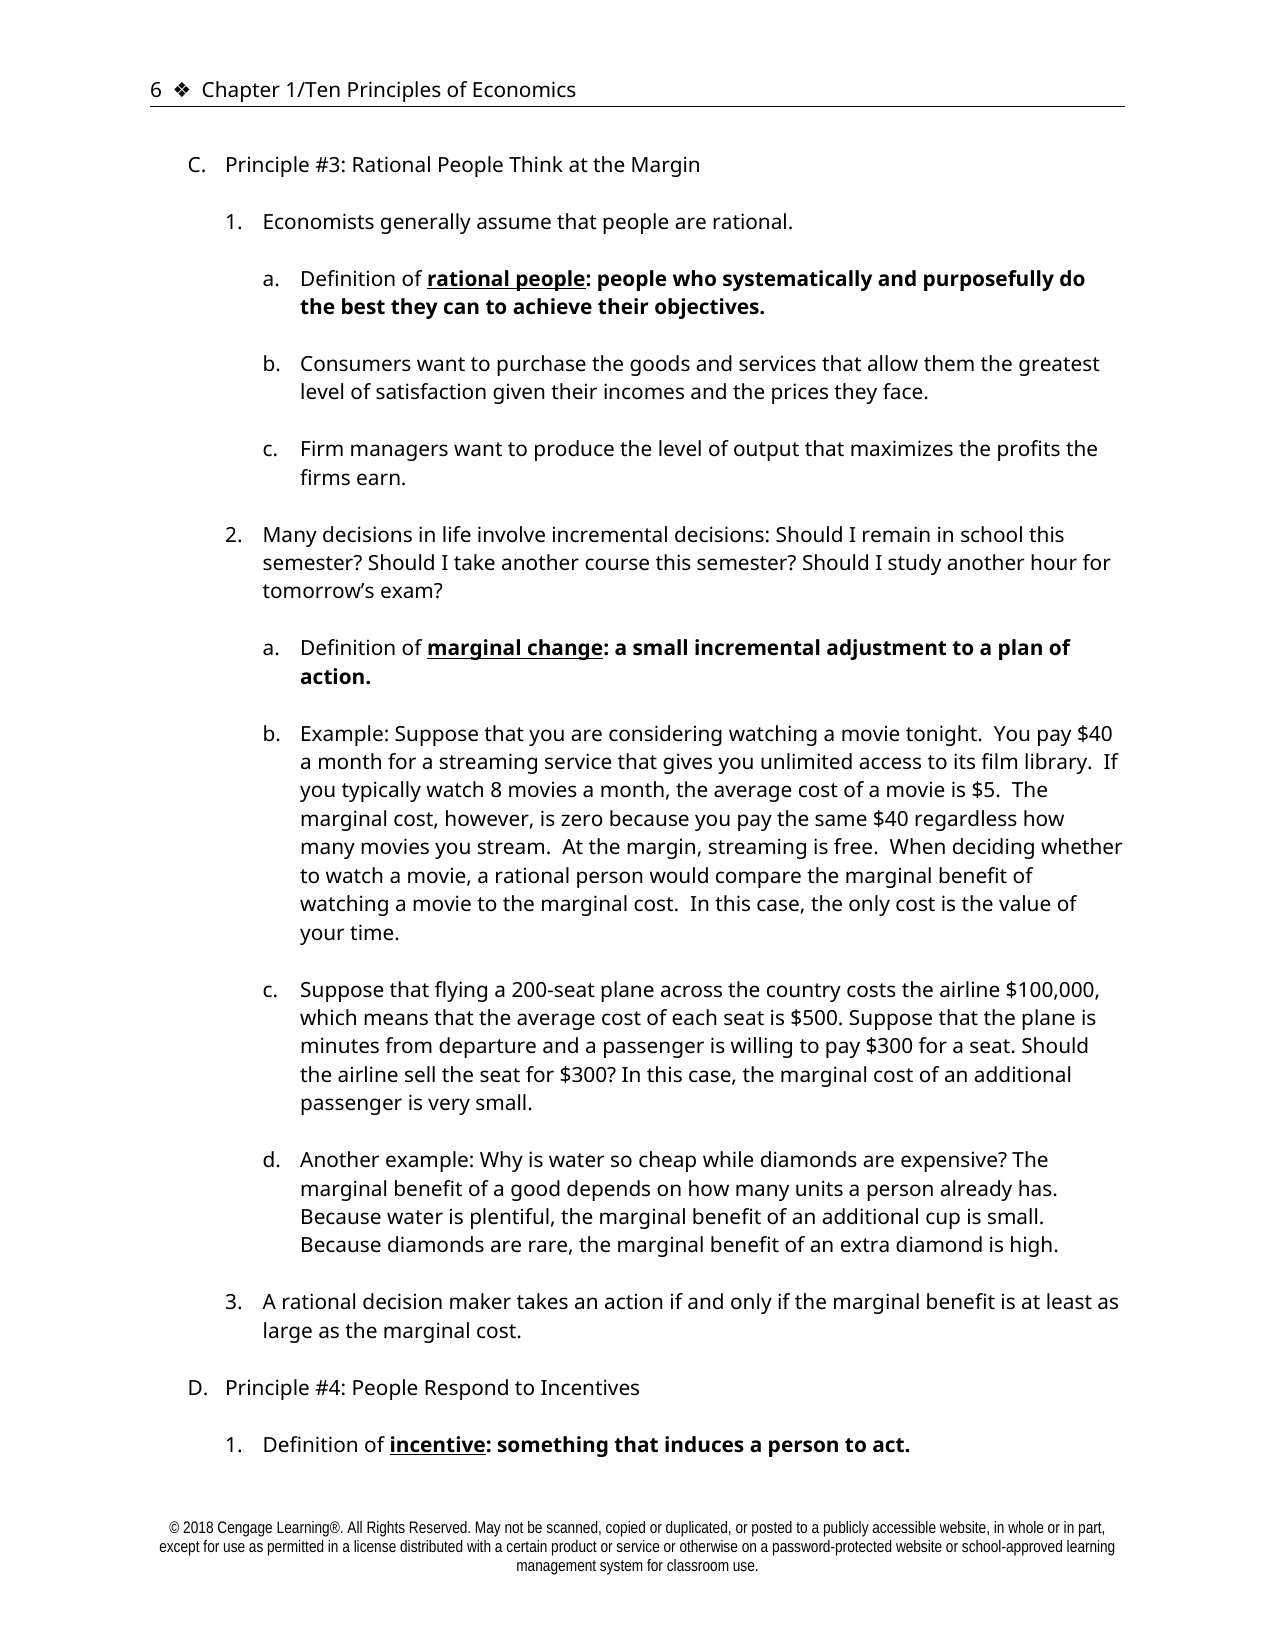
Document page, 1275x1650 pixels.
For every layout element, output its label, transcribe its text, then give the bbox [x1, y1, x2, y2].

text 2. Many decisions in life involve incremental decisions: Should I remain in school this semester? Should I take another course this semester? Should I study another hour for tomorrow’s exam? [225, 520, 1125, 605]
text b. Example: Suppose that you are considering watching a movie tonight. You pay $40 a month for a streaming service that gives you unlimited access to its film library. If you typically watch 8 movies a month, the average cost of a movie is $5. The marginal cost, however, is zero because you pay the same $40 regardless how many movies you stream. At the margin, streaming is free. When deciding whether to watch a movie, a rational person would compare the marginal benefit of watching a movie to the marginal cost. In this case, the only cost is the value of your time. [262, 719, 1125, 946]
text D. Principle #4: People Respond to Incentives [187, 1373, 1125, 1401]
text 3. A rational decision maker takes an action if and only if the marginal benefit is at least as large as the marginal cost. [187, 1287, 1125, 1344]
text a. Definition of rational people: people who systematically and purposefully do the best they can to achieve their objectives. [262, 264, 1125, 321]
text b. Consumers want to purchase the goods and services that allow them the greatest level of satisfaction given their incomes and the prices they face. [262, 349, 1125, 406]
text c. Suppose that flying a 200-seat plane across the country costs the airline $100,000, which means that the average cost of each seat is $500. Suppose that the plane is minutes from departure and a passenger is willing to pay $300 for a seat. Should the airline sell the seat for $300? In this case, the marginal cost of an additional passenger is very small. [262, 975, 1125, 1117]
text 1. Definition of incentive: something that induces a person to act. [225, 1430, 1125, 1458]
text d. Another example: Why is water so cheap while diamonds are expensive? The marginal benefit of a good depends on how many units a person already has. Because water is plentiful, the marginal benefit of an additional cup is small. Because diamonds are rare, the marginal benefit of an extra diamond is high. [262, 1145, 1125, 1259]
text 1. Economists generally assume that people are rational. [225, 207, 1125, 235]
text c. Firm managers want to produce the level of output that maximizes the profits the firms earn. [262, 434, 1125, 491]
text a. Definition of marginal change: a small incremental adjustment to a plan of action. [262, 633, 1125, 690]
text C. Principle #3: Rational People Think at the Margin [187, 150, 1125, 178]
